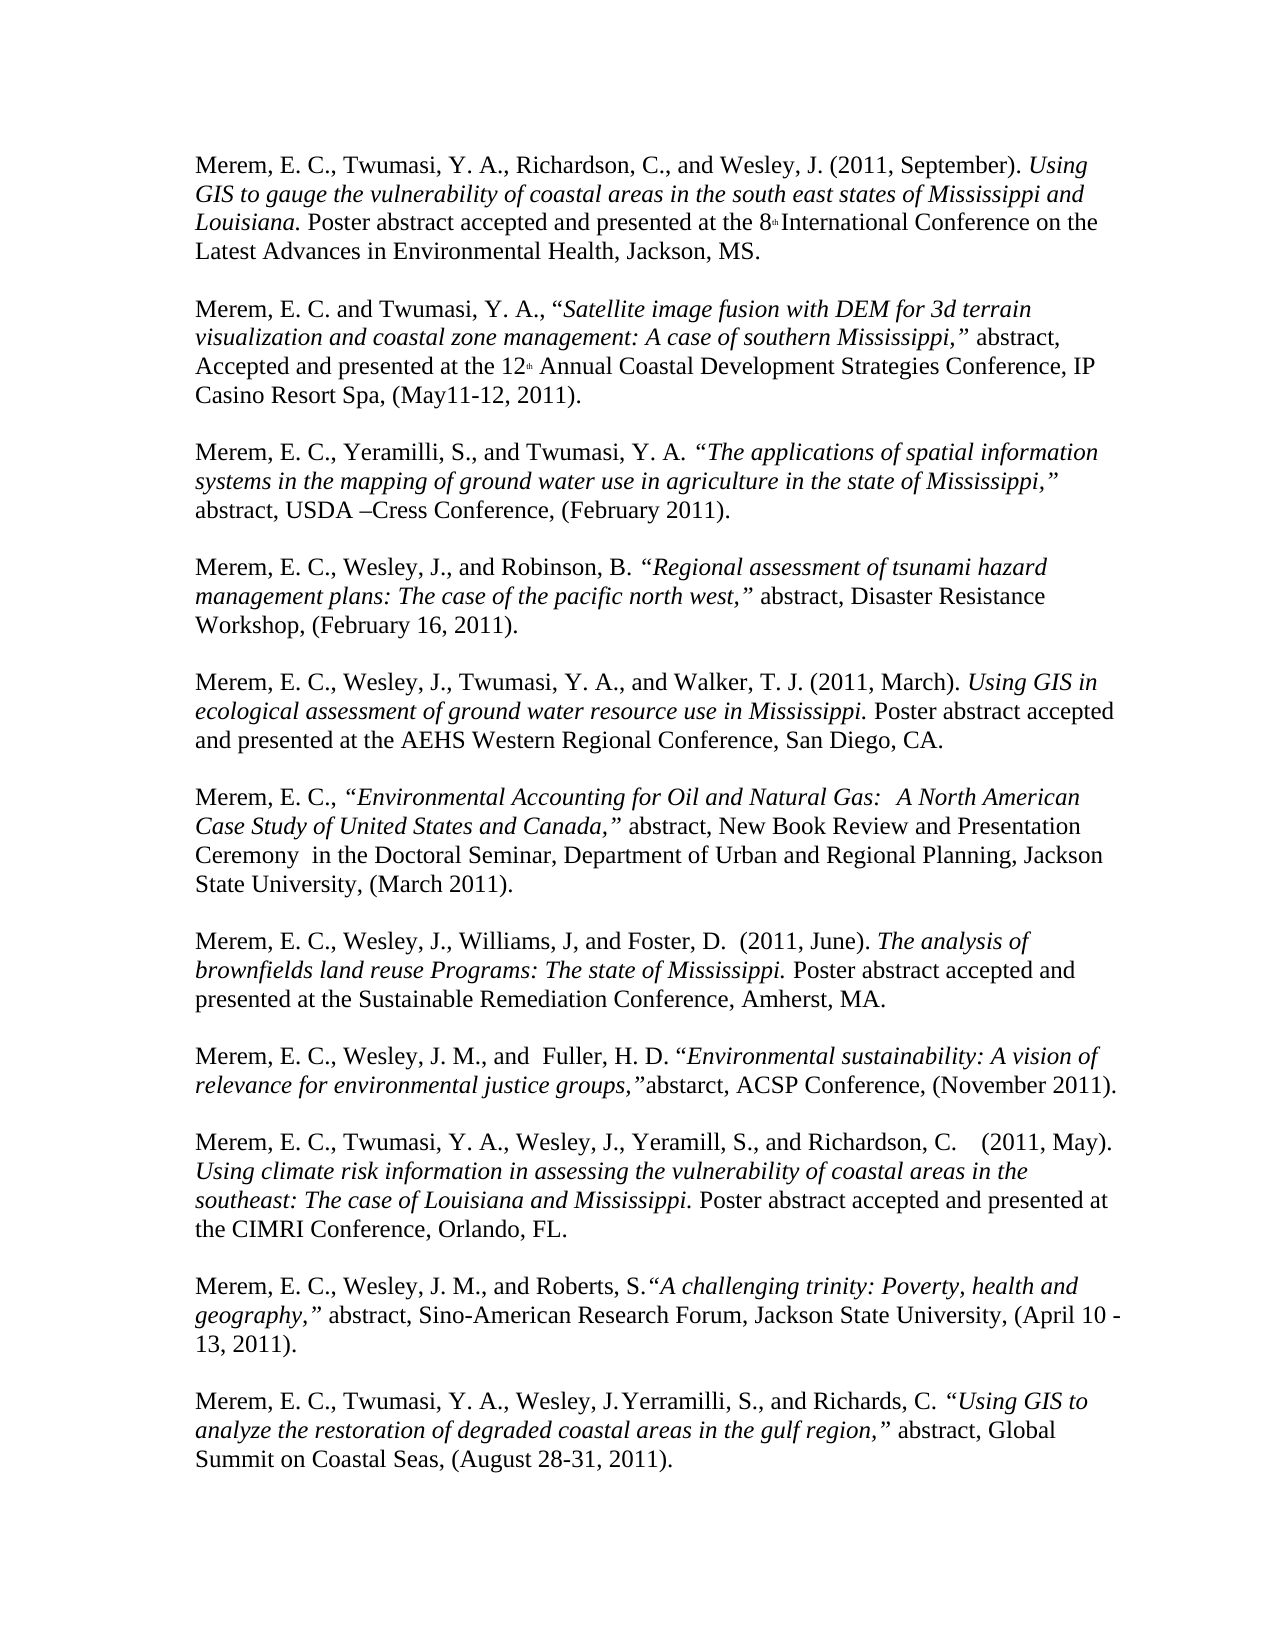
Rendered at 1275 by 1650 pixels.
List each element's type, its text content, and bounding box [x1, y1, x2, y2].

text Merem, E. C., Twumasi, Y. A., Wesley, J., Yeramill, S., and Richardson, C. (2011, May). Using climate risk information in assessing the vulnerability of coastal areas in the southeast: The case of Louisiana and Mississippi. Poster abstract accepted and presented at the CIMRI Conference, Orlando, FL. [195, 1127, 1125, 1242]
text Merem, E. C. and Twumasi, Y. A., “Satellite image fusion with DEM for 3d terrain visualization and coastal zone management: A case of southern Mississippi,” abstract, Accepted and presented at the 12th Annual Coastal Development Strategies Conference, IP Casino Resort Spa, (May11-12, 2011). [195, 294, 1125, 409]
text Merem, E. C., Wesley, J. M., and Fuller, H. D. “Environmental sustainability: A vision of relevance for environmental justice groups,”abstarct, ACSP Conference, (November 2011). [195, 1041, 1125, 1099]
text Merem, E. C., Twumasi, Y. A., Wesley, J. Yerramilli, S., and Richards, C. “Using GIS to analyze the restoration of degraded coastal areas in the gulf region,” abstract, Global Summit on Coastal Seas, (August 28-31, 2011). [195, 1386, 1125, 1472]
text Merem, E. C., “Environmental Accounting for Oil and Natural Gas: A North American Case Study of United States and Canada,” abstract, New Book Review and Presentation Ceremony in the Doctoral Seminar, Department of Urban and Regional Planning, Jackson State University, (March 2011). [195, 782, 1125, 897]
text Merem, E. C., Wesley, J. M., and Roberts, S.“A challenging trinity: Poverty, health and geography,” abstract, Sino-American Research Forum, Jackson State University, (April 10 -13, 2011). [195, 1271, 1125, 1357]
text Merem, E. C., Yeramilli, S., and Twumasi, Y. A. “The applications of spatial information systems in the mapping of ground water use in agriculture in the state of Mississippi,” abstract, USDA –Cress Conference, (February 2011). [195, 437, 1125, 524]
text Merem, E. C., Wesley, J., Williams, J, and Foster, D. (2011, June). The analysis of brownfields land reuse Programs: The state of Mississippi. Poster abstract accepted and presented at the Sustainable Remediation Conference, Amherst, MA. [195, 926, 1125, 1012]
text Merem, E. C., Twumasi, Y. A., Richardson, C., and Wesley, J. (2011, September). Using GIS to gauge the vulnerability of coastal areas in the south east states of Mississippi and Louisiana. Poster abstract accepted and presented at the 8th International Conference on the Latest Advances in Environmental Health, Jackson, MS. [195, 150, 1125, 265]
text Merem, E. C., Wesley, J., and Robinson, B. “Regional assessment of tsunami hazard management plans: The case of the pacific north west,” abstract, Disaster Resistance Workshop, (February 16, 2011). [195, 552, 1125, 639]
text Merem, E. C., Wesley, J., Twumasi, Y. A., and Walker, T. J. (2011, March). Using GIS in ecological assessment of ground water resource use in Mississippi. Poster abstract accepted and presented at the AEHS Western Regional Conference, San Diego, CA. [195, 667, 1125, 754]
